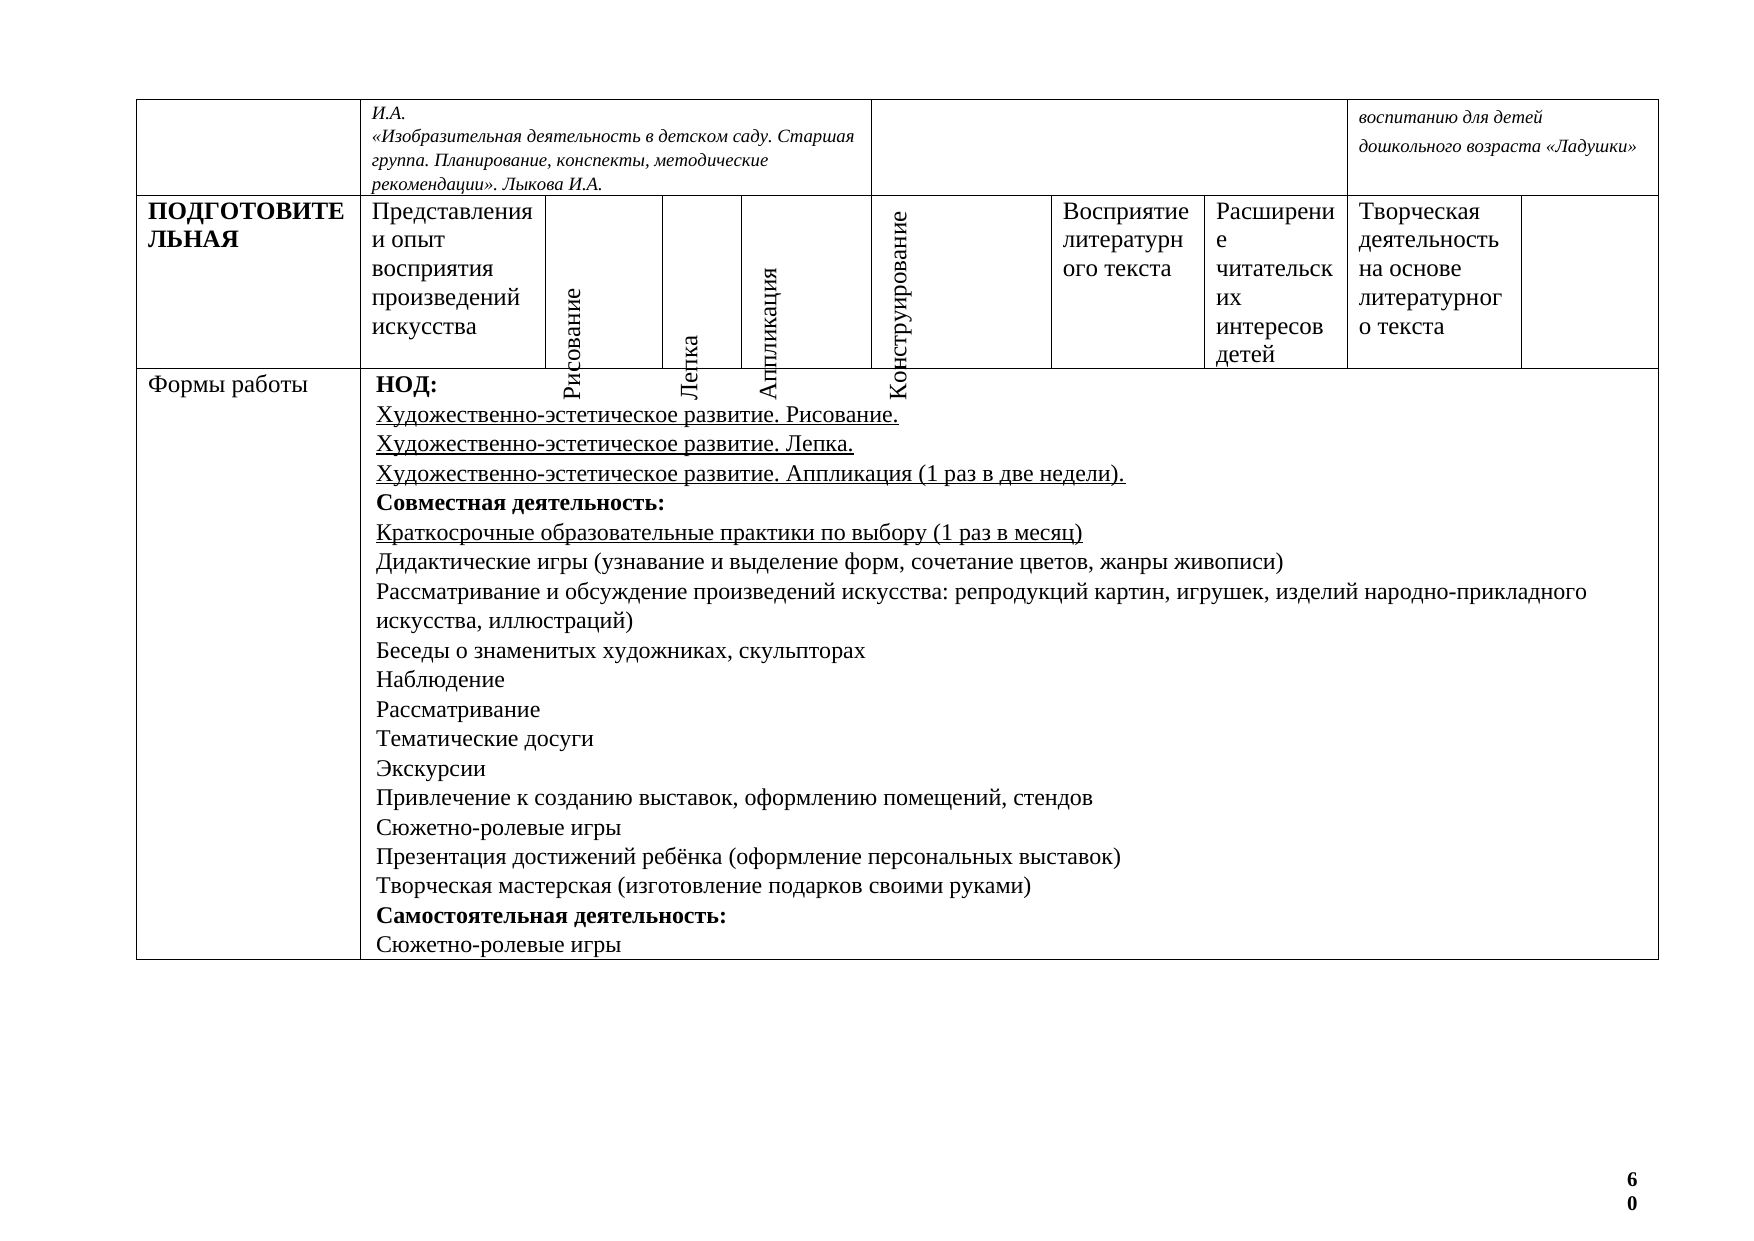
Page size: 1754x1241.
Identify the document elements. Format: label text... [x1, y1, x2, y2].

table_cell Рисование [546, 196, 662, 368]
table_cell Расширение читательских интересов детей [1205, 196, 1347, 368]
table_cell Аппликация [742, 196, 871, 368]
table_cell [361, 100, 871, 195]
table_cell Творческая деятельность на основе литературного текста [1348, 196, 1521, 368]
table_cell [1522, 196, 1658, 368]
table_cell Лепка [663, 196, 741, 368]
table_cell Восприятие литературного текста [1052, 196, 1204, 368]
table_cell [137, 100, 360, 195]
table_cell Представления и опыт восприятия произведений искусства [361, 196, 545, 368]
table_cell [361, 369, 1658, 959]
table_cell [1348, 100, 1658, 195]
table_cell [872, 100, 1347, 195]
table_cell Конструирование [872, 196, 1051, 368]
table_cell Формы работы [137, 369, 360, 959]
table_cell ПОДГОТОВИТЕЛЬНАЯ [137, 196, 360, 368]
